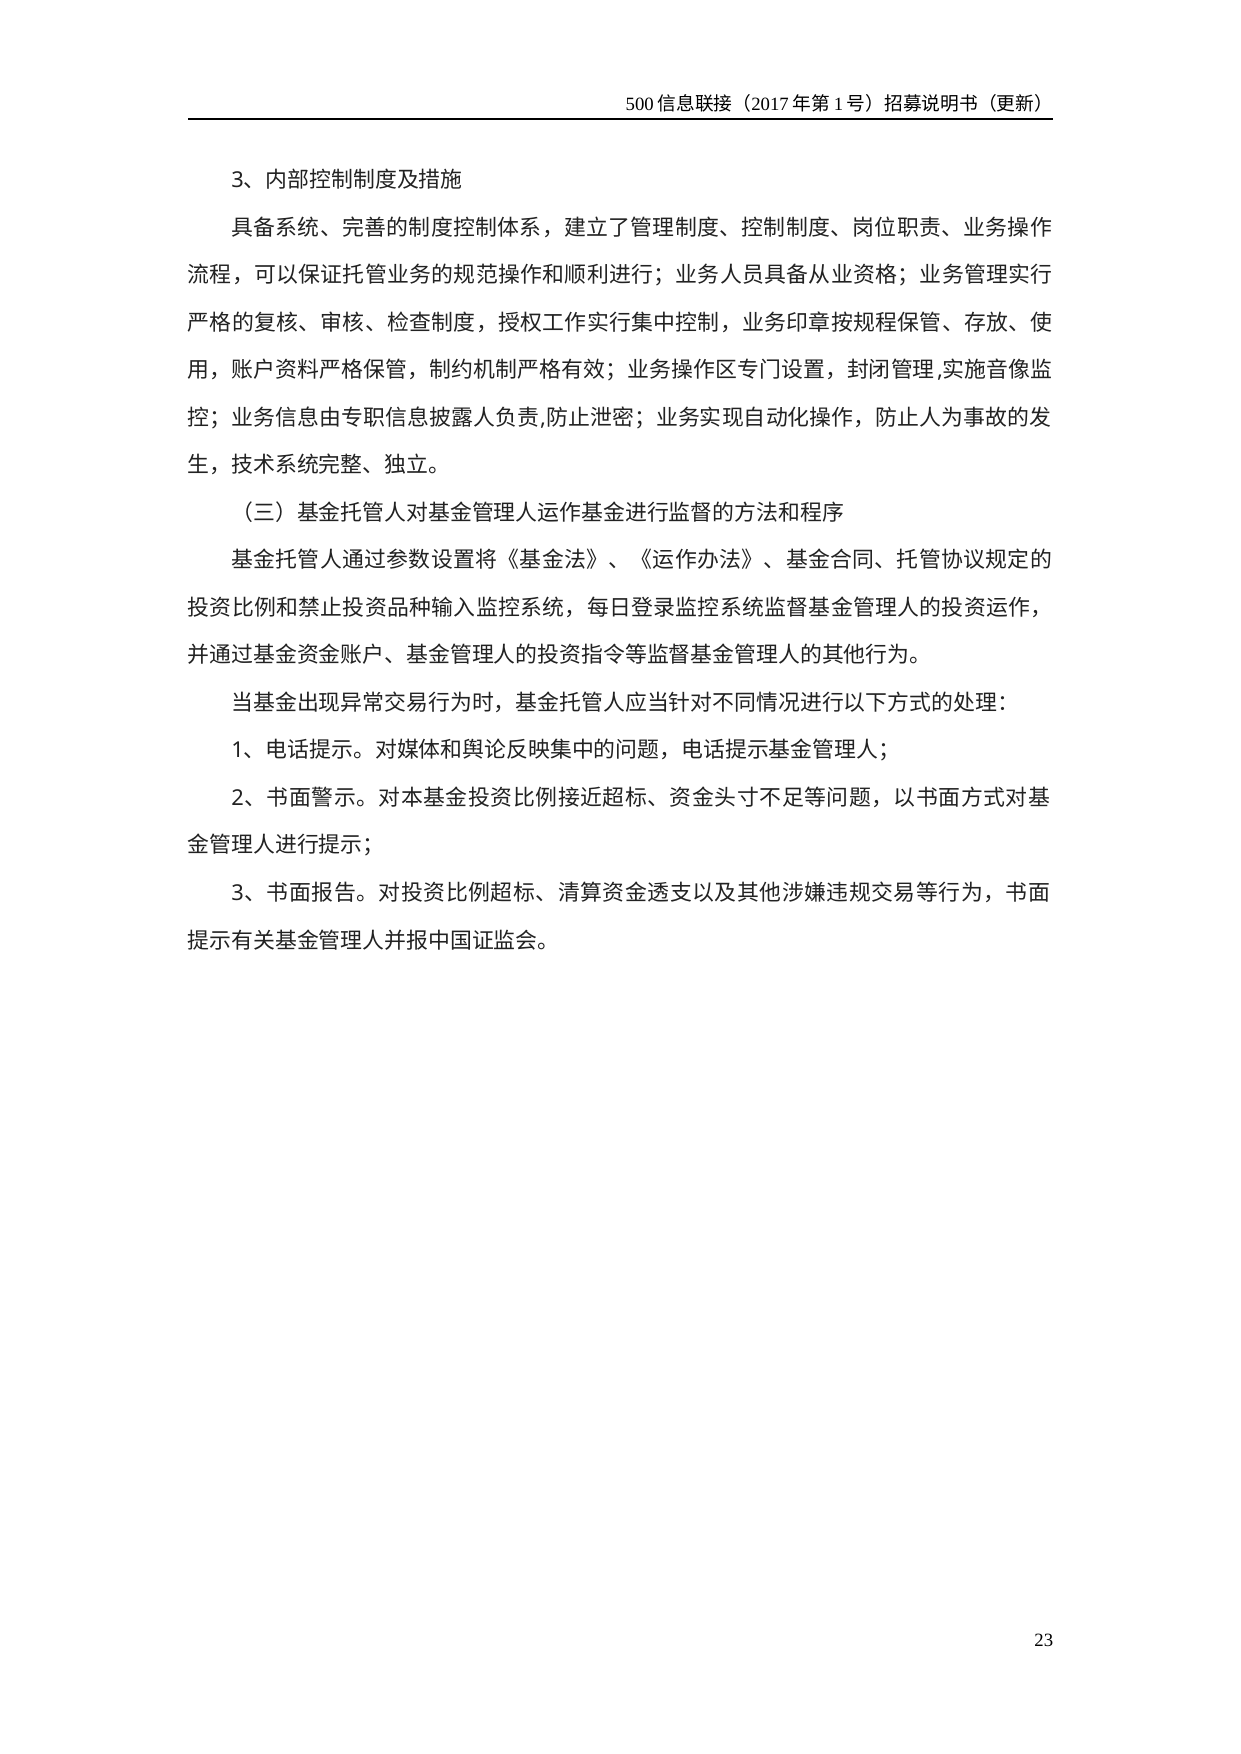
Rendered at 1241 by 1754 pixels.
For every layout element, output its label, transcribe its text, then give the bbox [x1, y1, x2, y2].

text 2、书面警示。对本基金投资比例接近超标、资金头寸不足等问题，以书面方式对基金管理人进行提示； [187, 780, 1053, 859]
text 具备系统、完善的制度控制体系，建立了管理制度、控制制度、岗位职责、业务操作流程，可以保证托管业务的规范操作和顺利进行；业务人员具备从业资格；业务管理实行严格的复核、审核、检查制度，授权工作实行集中控制，业务印章按规程保管、存放、使用，账户资料严格保管，制约机制严格有效；业务操作区专门设置，封闭管理,实施音像监控；业务信息由专职信息披露人负责,防止泄密；业务实现自动化操作，防止人为事故的发生，技术系统完整、独立。 [187, 209, 1053, 479]
text 3、内部控制制度及措施 [187, 162, 1053, 194]
text 基金托管人通过参数设置将《基金法》、《运作办法》、基金合同、托管协议规定的投资比例和禁止投资品种输入监控系统，每日登录监控系统监督基金管理人的投资运作，并通过基金资金账户、基金管理人的投资指令等监督基金管理人的其他行为。 [187, 542, 1053, 669]
text 3、书面报告。对投资比例超标、清算资金透支以及其他涉嫌违规交易等行为，书面提示有关基金管理人并报中国证监会。 [187, 875, 1053, 954]
text 1、电话提示。对媒体和舆论反映集中的问题，电话提示基金管理人； [187, 732, 1053, 764]
text （三）基金托管人对基金管理人运作基金进行监督的方法和程序 [187, 495, 1053, 526]
text 当基金出现异常交易行为时，基金托管人应当针对不同情况进行以下方式的处理： [187, 685, 1053, 716]
